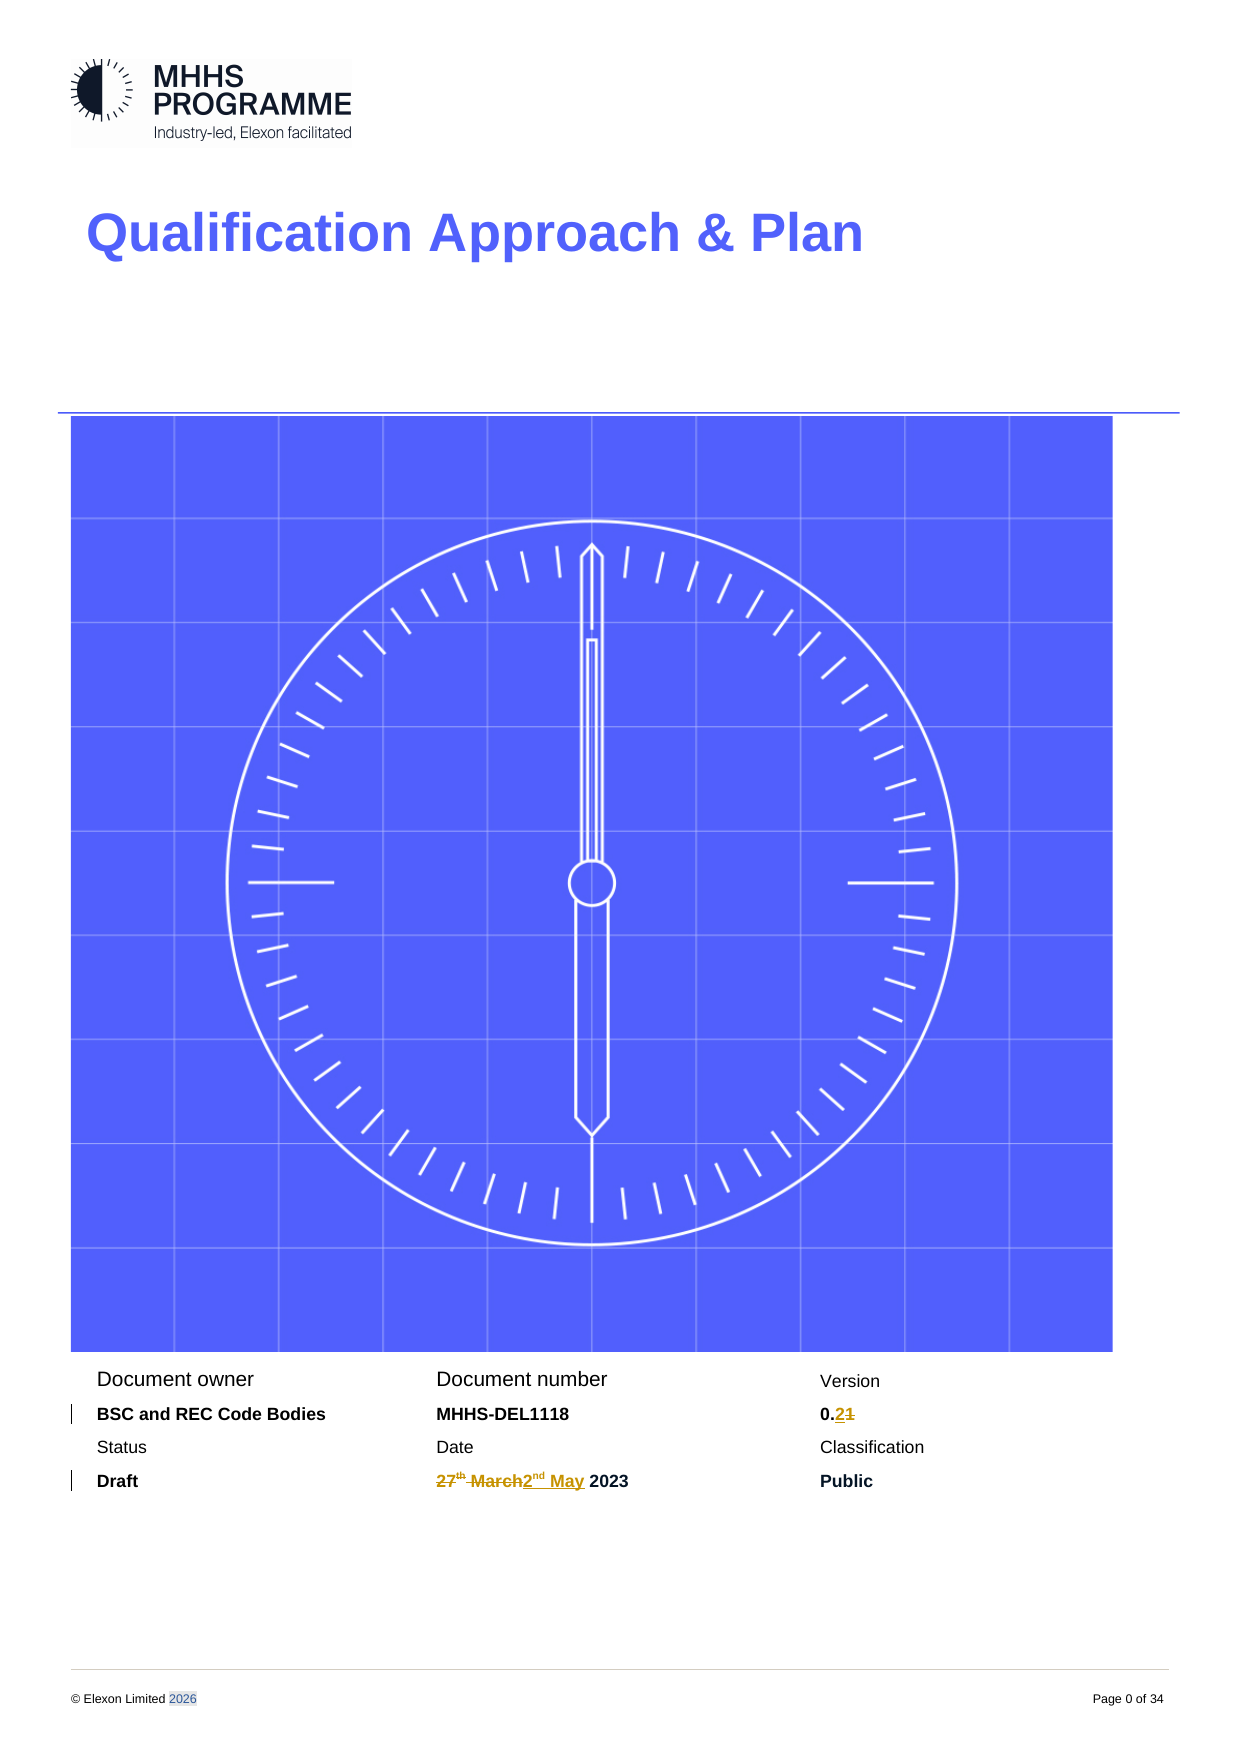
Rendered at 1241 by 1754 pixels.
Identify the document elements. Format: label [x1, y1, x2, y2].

picture [70, 59, 352, 148]
picture [70, 416, 1113, 1352]
